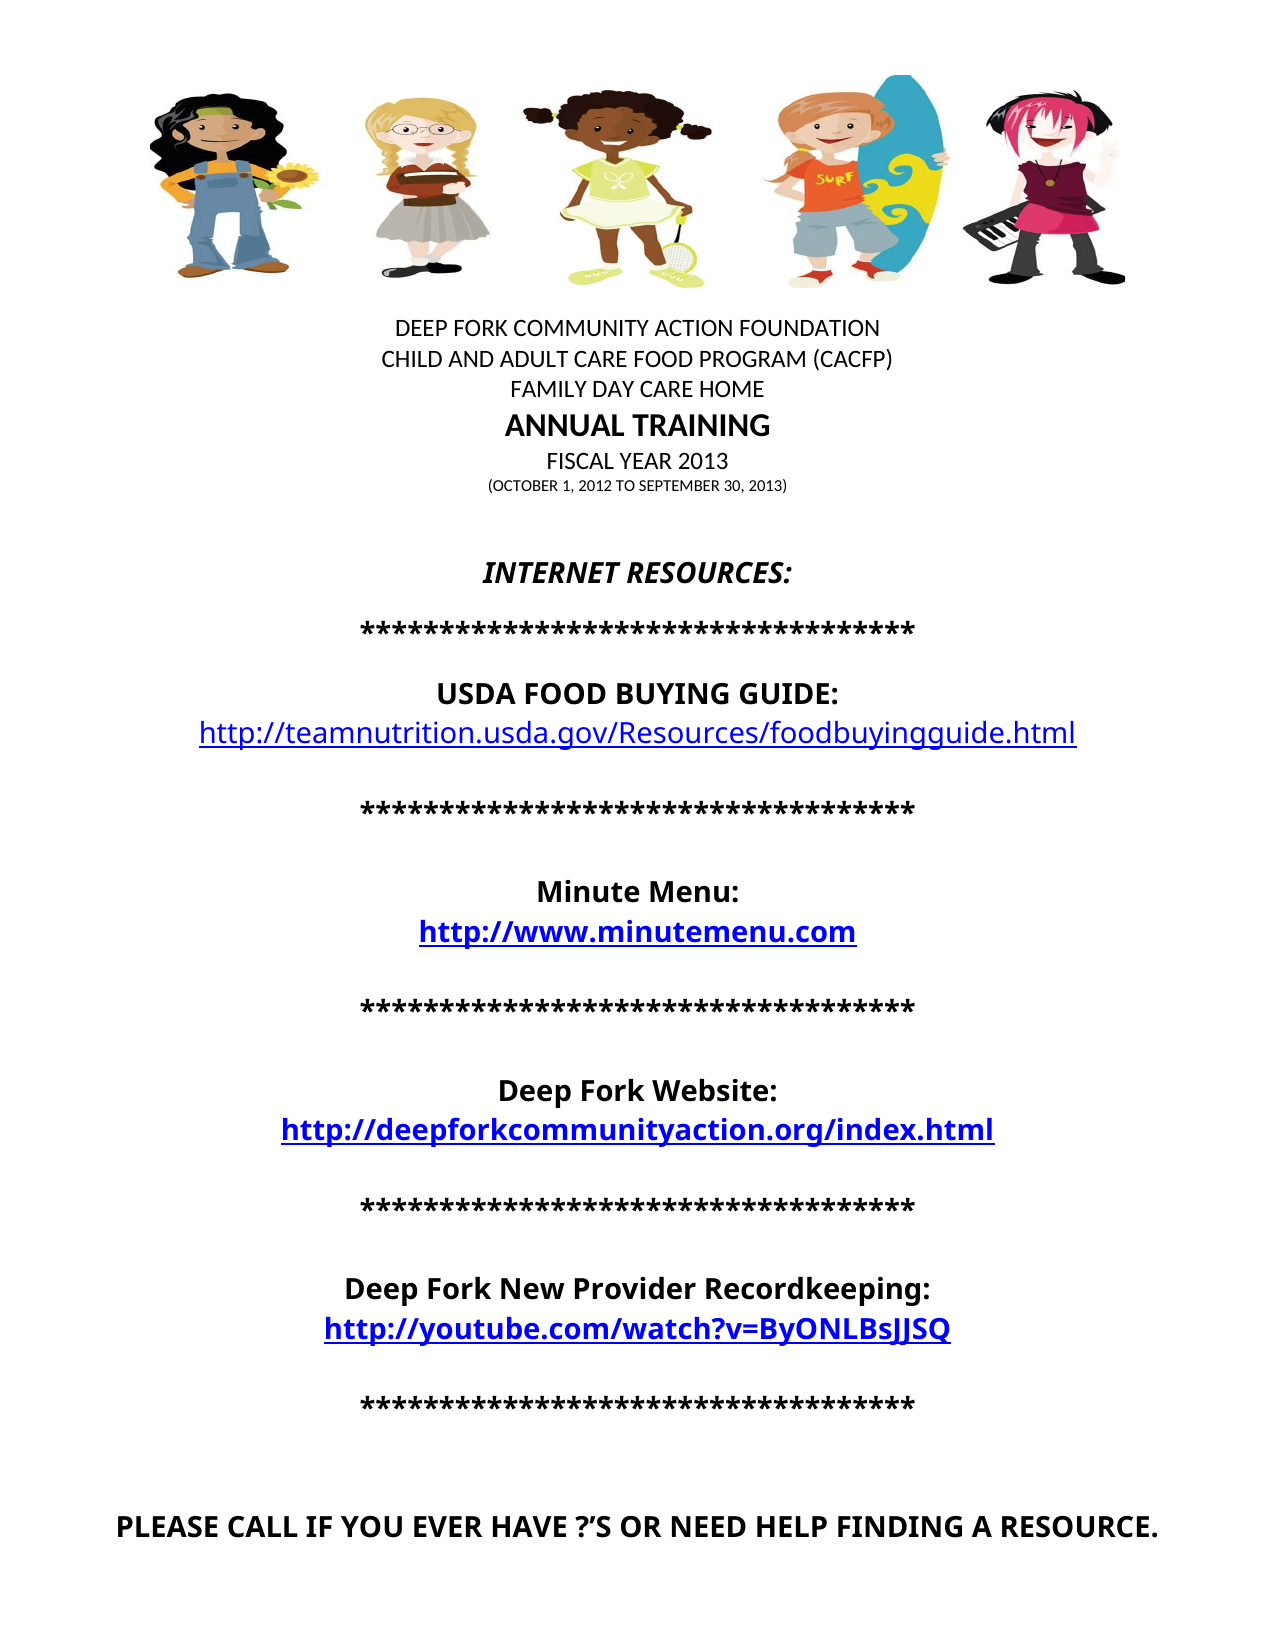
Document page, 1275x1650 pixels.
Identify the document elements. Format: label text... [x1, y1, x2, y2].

text *********************************** [75, 1189, 1200, 1229]
text INTERNET RESOURCES: [75, 552, 1200, 592]
text DEEP FORK COMMUNITY ACTION FOUNDATION [75, 312, 1200, 343]
text *********************************** [75, 1387, 1200, 1427]
text Deep Fork New Provider Recordkeeping: [75, 1268, 1200, 1308]
text *********************************** [75, 991, 1200, 1030]
text ANNUAL TRAINING [75, 404, 1200, 445]
text http://youtube.com/watch?v=ByONLBsJJSQ [75, 1308, 1200, 1348]
picture [150, 75, 1125, 288]
text Deep Fork Website: [75, 1070, 1200, 1110]
text *********************************** [75, 613, 1200, 652]
text Minute Menu: [75, 872, 1200, 911]
text http://www.minutemenu.com [75, 911, 1200, 951]
text USDA FOOD BUYING GUIDE: [75, 673, 1200, 713]
text FISCAL YEAR 2013 [75, 445, 1200, 475]
text http://deepforkcommunityaction.org/index.html [75, 1110, 1200, 1149]
text http://teamnutrition.usda.gov/Resources/foodbuyingguide.html [75, 713, 1200, 752]
text *********************************** [75, 792, 1200, 832]
text CHILD AND ADULT CARE FOOD PROGRAM (CACFP) [75, 343, 1200, 373]
text (OCTOBER 1, 2012 TO SEPTEMBER 30, 2013) [75, 475, 1200, 496]
text PLEASE CALL IF YOU EVER HAVE ?’S OR NEED HELP FINDING A RESOURCE. [75, 1507, 1200, 1546]
text FAMILY DAY CARE HOME [75, 373, 1200, 404]
